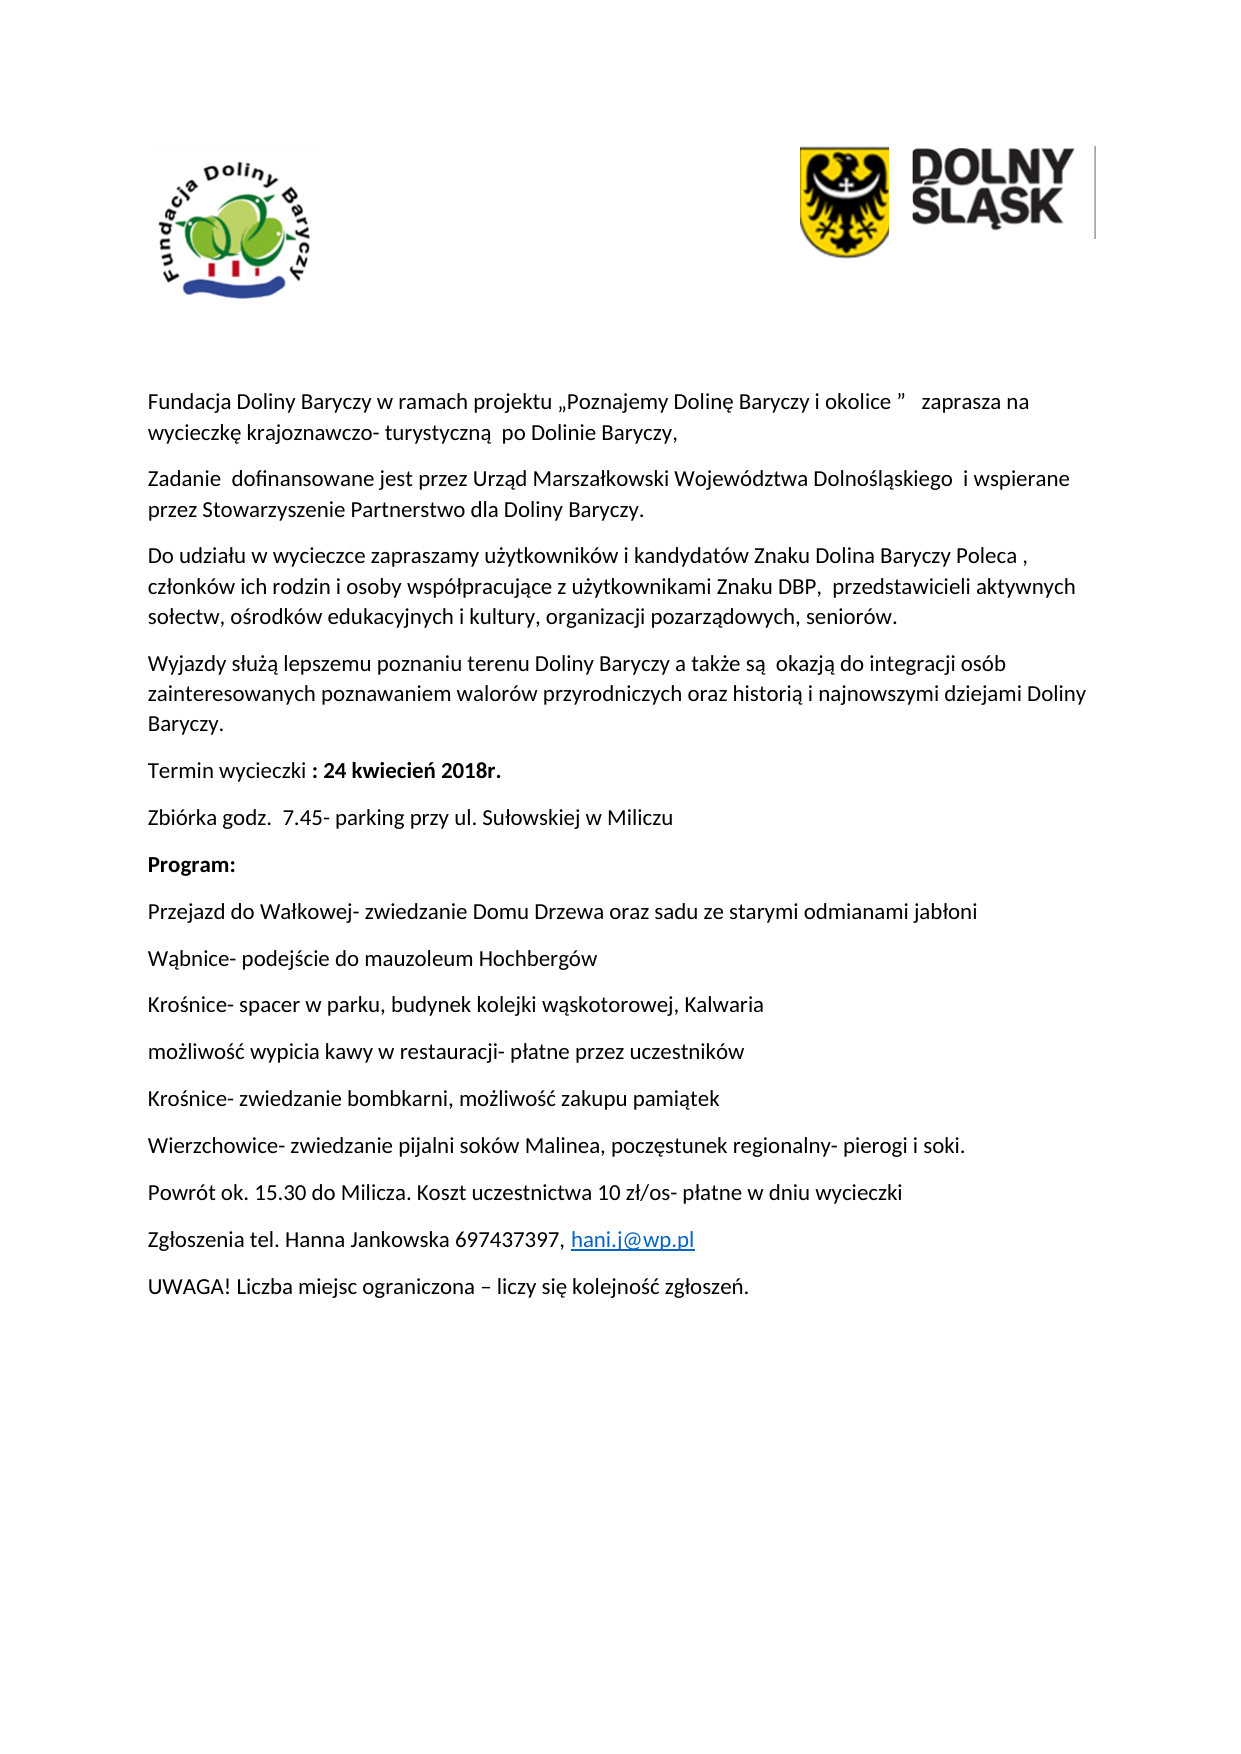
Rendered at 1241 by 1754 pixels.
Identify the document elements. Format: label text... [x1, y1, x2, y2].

text Zgłoszenia tel. Hanna Jankowska 697437397, hani.j@wp.pl [148, 1225, 1093, 1253]
text Wyjazdy służą lepszemu poznaniu terenu Doliny Baryczy a także są okazją do integracji osób zainteresowanych poznawaniem walorów przyrodniczych oraz historią i najnowszymi dziejami Doliny Baryczy. [148, 649, 1093, 737]
text Wierzchowice- zwiedzanie pijalni soków Malinea, poczęstunek regionalny- pierogi i soki. [148, 1131, 1093, 1159]
text Termin wycieczki : 24 kwiecień 2018r. [148, 756, 1093, 784]
picture [147, 147, 319, 322]
picture [911, 146, 1095, 237]
text Powrót ok. 15.30 do Milicza. Koszt uczestnictwa 10 zł/os- płatne w dniu wycieczki [148, 1178, 1093, 1206]
text Wąbnice- podejście do mauzoleum Hochbergów [148, 944, 1093, 972]
text możliwość wypicia kawy w restauracji- płatne przez uczestników [148, 1037, 1093, 1065]
picture [798, 146, 889, 256]
text Program: [148, 850, 1093, 878]
text Przejazd do Wałkowej- zwiedzanie Domu Drzewa oraz sadu ze starymi odmianami jabłoni [148, 897, 1093, 925]
text Fundacja Doliny Baryczy w ramach projektu „Poznajemy Dolinę Baryczy i okolice ” zaprasza na wycieczkę krajoznawczo- turystyczną po Dolinie Baryczy, [148, 387, 1093, 446]
text Do udziału w wycieczce zapraszamy użytkowników i kandydatów Znaku Dolina Baryczy Poleca , członków ich rodzin i osoby współpracujące z użytkownikami Znaku DBP, przedstawicieli aktywnych sołectw, ośrodków edukacyjnych i kultury, organizacji pozarządowych, seniorów. [148, 542, 1093, 630]
text UWAGA! Liczba miejsc ograniczona – liczy się kolejność zgłoszeń. [148, 1272, 1093, 1300]
text Zbiórka godz. 7.45- parking przy ul. Sułowskiej w Miliczu [148, 803, 1093, 831]
text Zadanie dofinansowane jest przez Urząd Marszałkowski Województwa Dolnośląskiego i wspierane przez Stowarzyszenie Partnerstwo dla Doliny Baryczy. [148, 464, 1093, 523]
text Krośnice- spacer w parku, budynek kolejki wąskotorowej, Kalwaria [148, 991, 1093, 1018]
text Krośnice- zwiedzanie bombkarni, możliwość zakupu pamiątek [148, 1084, 1093, 1112]
